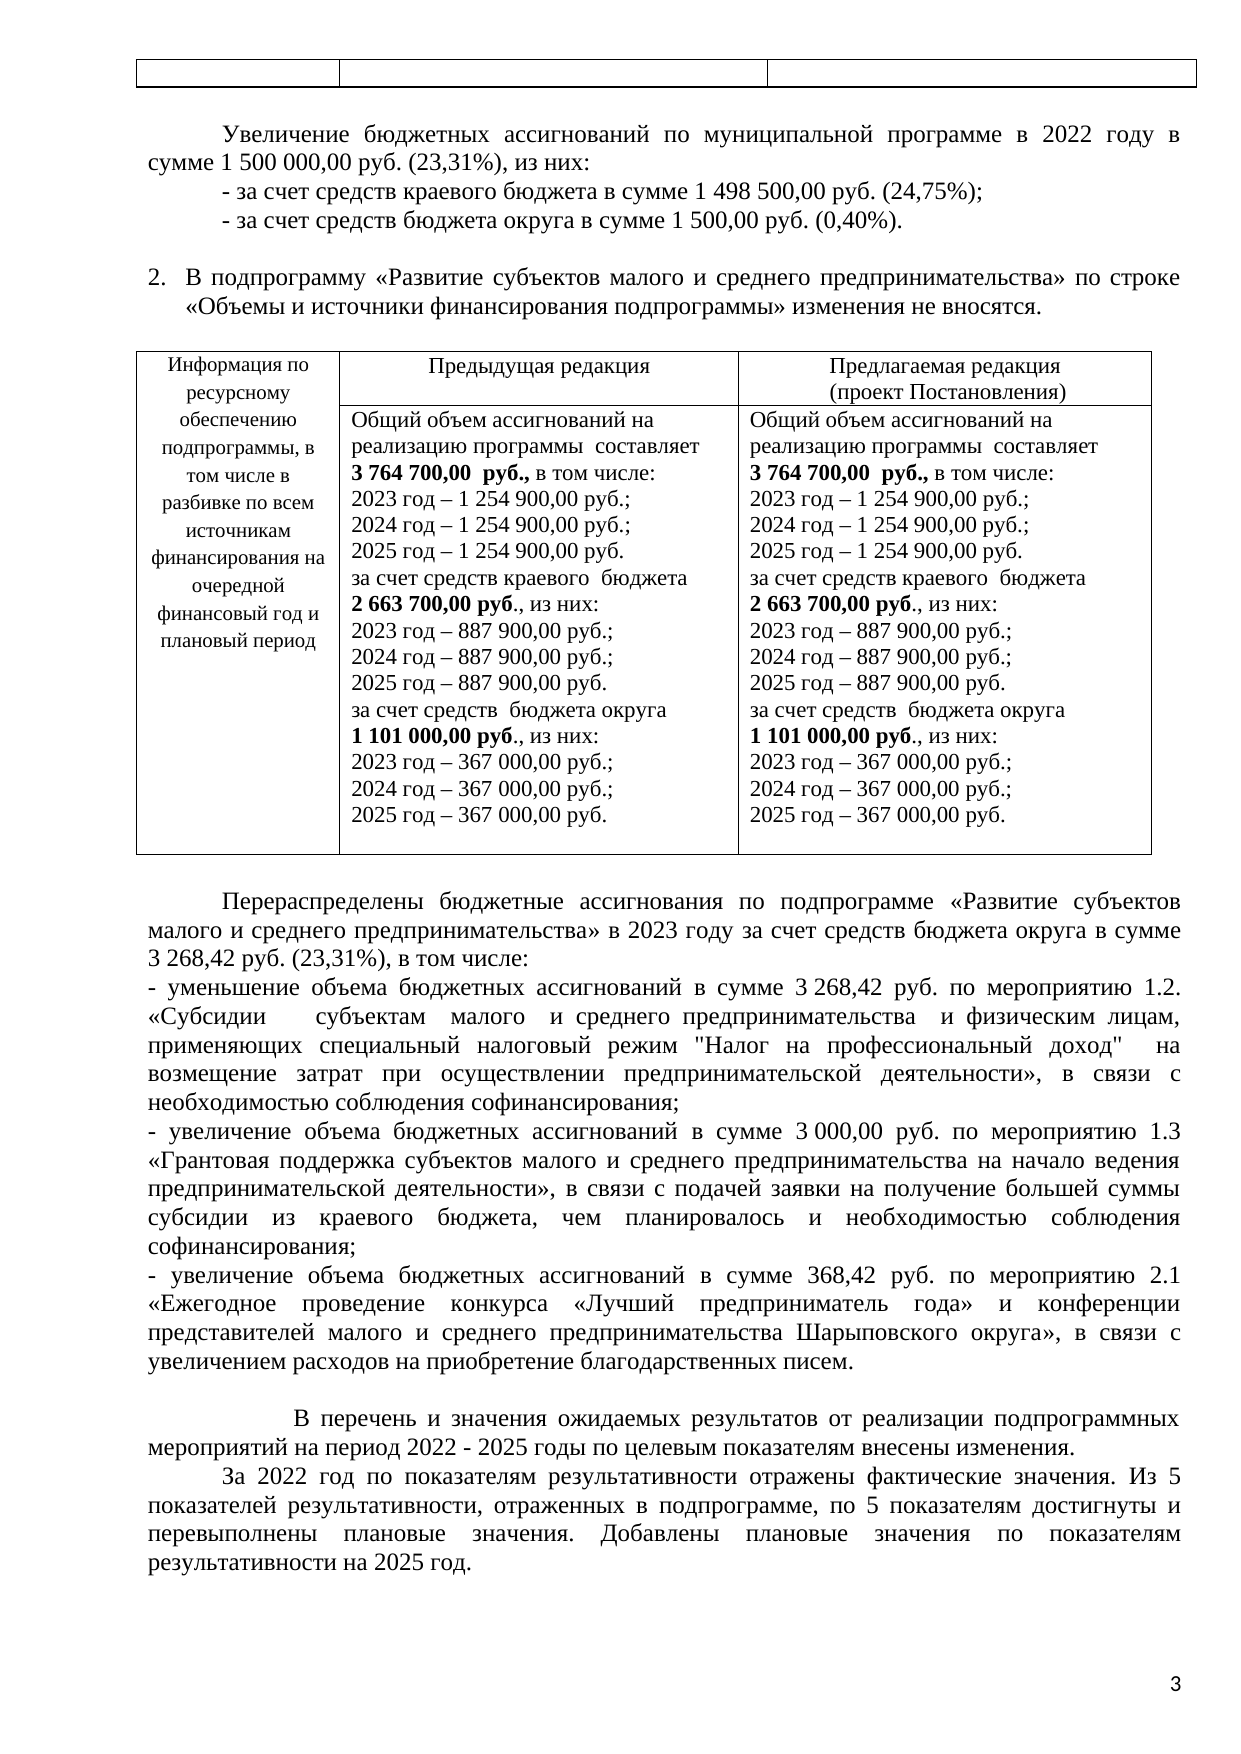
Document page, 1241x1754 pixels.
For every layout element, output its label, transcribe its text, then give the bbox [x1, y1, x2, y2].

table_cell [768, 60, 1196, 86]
text Увеличение бюджетных ассигнований по муниципальной программе в 2022 году в сумме 1 500 000,00 руб. (23,31%), из них: [148, 119, 1181, 176]
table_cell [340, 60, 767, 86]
list В подпрограмму «Развитие субъектов малого и среднего предпринимательства» по строке «Объемы и источники финансирования подпрограммы» изменения не вносятся. [148, 262, 1181, 320]
table_header Информация по ресурсному обеспечению подпрограммы, в том числе в разбивке по всем источникам финансирования на очередной финансовый год и плановый период [137, 352, 339, 854]
text - за счет средств краевого бюджета в сумме 1 498 500,00 руб. (24,75%); [148, 176, 1181, 205]
text За 2022 год по показателям результативности отражены фактические значения. Из 5 показателей результативности, отраженных в подпрограмме, по 5 показателям достигнуты и перевыполнены плановые значения. Добавлены плановые значения по показателям результативности на 2025 год. [148, 1461, 1181, 1576]
text - увеличение объема бюджетных ассигнований в сумме 3 000,00 руб. по мероприятию 1.3 «Грантовая поддержка субъектов малого и среднего предпринимательства на начало ведения предпринимательской деятельности», в связи с подачей заявки на получение большей суммы субсидии из краевого бюджета, чем планировалось и необходимостью соблюдения софинансирования; [148, 1116, 1181, 1260]
text - за счет средств бюджета округа в сумме 1 500,00 руб. (0,40%). [148, 205, 1181, 234]
table_header Предлагаемая редакция (проект Постановления) [739, 352, 1151, 405]
text - уменьшение объема бюджетных ассигнований в сумме 3 268,42 руб. по мероприятию 1.2. «Субсидии субъектам малого и среднего предпринимательства и физическим лицам, применяющих специальный налоговый режим "Налог на профессиональный доход" на возмещение затрат при осуществлении предпринимательской деятельности», в связи с необходимостью соблюдения софинансирования; [148, 972, 1181, 1116]
text - увеличение объема бюджетных ассигнований в сумме 368,42 руб. по мероприятию 2.1 «Ежегодное проведение конкурса «Лучший предприниматель года» и конференции представителей малого и среднего предпринимательства Шарыповского округа», в связи с увеличением расходов на приобретение благодарственных писем. [148, 1260, 1181, 1375]
table_cell Общий объем ассигнований на реализацию программы составляет 3 764 700,00 руб., в том числе: 2023 год – 1 254 900,00 руб.; 2024 год – 1 254 900,00 руб.; 2025 год – 1 254 900,00 руб. за счет средств краевого бюджета 2 663 700,00 руб., из них: 2023 год – 887 900,00 руб.; 2024 год – 887 900,00 руб.; 2025 год – 887 900,00 руб. за счет средств бюджета округа 1 101 000,00 руб., из них: 2023 год – 367 000,00 руб.; 2024 год – 367 000,00 руб.; 2025 год – 367 000,00 руб. [340, 406, 738, 854]
table_cell Общий объем ассигнований на реализацию программы составляет 3 764 700,00 руб., в том числе: 2023 год – 1 254 900,00 руб.; 2024 год – 1 254 900,00 руб.; 2025 год – 1 254 900,00 руб. за счет средств краевого бюджета 2 663 700,00 руб., из них: 2023 год – 887 900,00 руб.; 2024 год – 887 900,00 руб.; 2025 год – 887 900,00 руб. за счет средств бюджета округа 1 101 000,00 руб., из них: 2023 год – 367 000,00 руб.; 2024 год – 367 000,00 руб.; 2025 год – 367 000,00 руб. [739, 406, 1151, 854]
text Перераспределены бюджетные ассигнования по подпрограмме «Развитие субъектов малого и среднего предпринимательства» в 2023 году за счет средств бюджета округа в сумме 3 268,42 руб. (23,31%), в том числе: [148, 886, 1181, 972]
table_header Предыдущая редакция [340, 352, 738, 405]
text В перечень и значения ожидаемых результатов от реализации подпрограммных мероприятий на период 2022 - 2025 годы по целевым показателям внесены изменения. [148, 1403, 1181, 1461]
